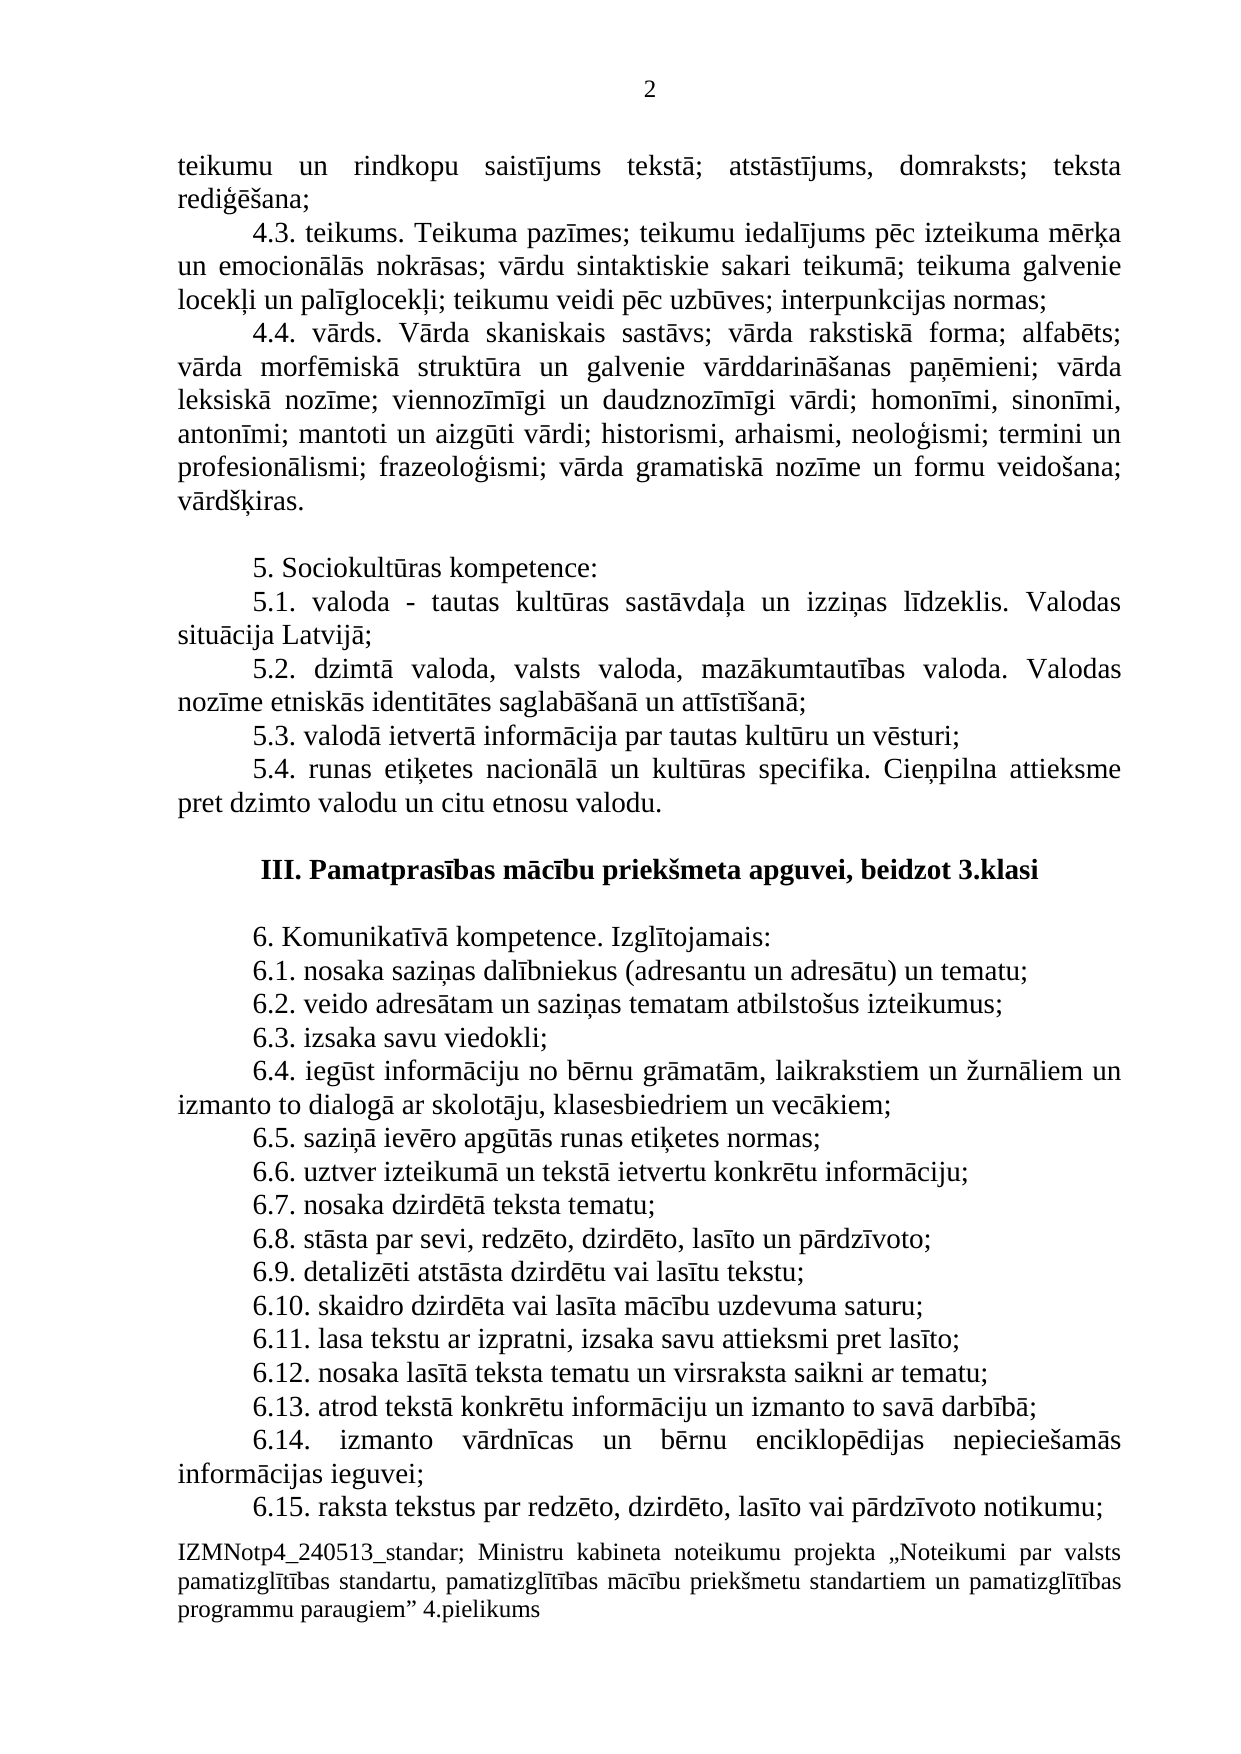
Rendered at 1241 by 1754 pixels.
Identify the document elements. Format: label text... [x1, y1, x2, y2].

text 4.4. vārds. Vārda skaniskais sastāvs; vārda rakstiskā forma; alfabēts; vārda morfēmiskā struktūra un galvenie vārddarināšanas paņēmieni; vārda leksiskā nozīme; viennozīmīgi un daudznozīmīgi vārdi; homonīmi, sinonīmi, antonīmi; mantoti un aizgūti vārdi; historismi, arhaismi, neoloģismi; termini un profesionālismi; frazeoloģismi; vārda gramatiskā nozīme un formu veidošana; vārdšķiras. [177, 315, 1122, 517]
text 6.12. nosaka lasītā teksta tematu un virsraksta saikni ar tematu; [177, 1355, 1122, 1389]
text 6.14. izmanto vārdnīcas un bērnu enciklopēdijas nepieciešamās informācijas ieguvei; [177, 1422, 1122, 1489]
text 6.5. saziņā ievēro apgūtās runas etiķetes normas; [177, 1120, 1122, 1154]
text 6.10. skaidro dzirdēta vai lasīta mācību uzdevuma saturu; [177, 1288, 1122, 1322]
text 6.4. iegūst informāciju no bērnu grāmatām, laikrakstiem un žurnāliem un izmanto to dialogā ar skolotāju, klasesbiedriem un vecākiem; [177, 1053, 1122, 1120]
text 5.4. runas etiķetes nacionālā un kultūras specifika. Cieņpilna attieksme pret dzimto valodu un citu etnosu valodu. [177, 751, 1122, 818]
text 6.3. izsaka savu viedokli; [177, 1020, 1122, 1053]
text 5.3. valodā ietvertā informācija par tautas kultūru un vēsturi; [177, 718, 1122, 751]
text 6.11. lasa tekstu ar izpratni, izsaka savu attieksmi pret lasīto; [177, 1322, 1122, 1355]
text III. Pamatprasības mācību priekšmeta apguvei, beidzot 3.klasi [177, 852, 1122, 886]
text 6.13. atrod tekstā konkrētu informāciju un izmanto to savā darbībā; [177, 1389, 1122, 1422]
text 5.2. dzimtā valoda, valsts valoda, mazākumtautības valoda. Valodas nozīme etniskās identitātes saglabāšanā un attīstīšanā; [177, 651, 1122, 718]
text 6.1. nosaka saziņas dalībniekus (adresantu un adresātu) un tematu; [177, 953, 1122, 986]
text 4.3. teikums. Teikuma pazīmes; teikumu iedalījums pēc izteikuma mērķa un emocionālās nokrāsas; vārdu sintaktiskie sakari teikumā; teikuma galvenie locekļi un palīglocekļi; teikumu veidi pēc uzbūves; interpunkcijas normas; [177, 215, 1122, 315]
text 6.7. nosaka dzirdētā teksta tematu; [177, 1187, 1122, 1221]
text 5.1. valoda - tautas kultūras sastāvdaļa un izziņas līdzeklis. Valodas situācija Latvijā; [177, 584, 1122, 651]
text 6. Komunikatīvā kompetence. Izglītojamais: [177, 919, 1122, 953]
text 6.15. raksta tekstus par redzēto, dzirdēto, lasīto vai pārdzīvoto notikumu; [177, 1489, 1122, 1523]
text 6.6. uztver izteikumā un tekstā ietvertu konkrētu informāciju; [177, 1154, 1122, 1187]
text 6.2. veido adresātam un saziņas tematam atbilstošus izteikumus; [177, 986, 1122, 1020]
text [177, 148, 1122, 215]
text 6.8. stāsta par sevi, redzēto, dzirdēto, lasīto un pārdzīvoto; [177, 1221, 1122, 1254]
text 6.9. detalizēti atstāsta dzirdētu vai lasītu tekstu; [177, 1254, 1122, 1288]
text 5. Sociokultūras kompetence: [177, 550, 1122, 584]
